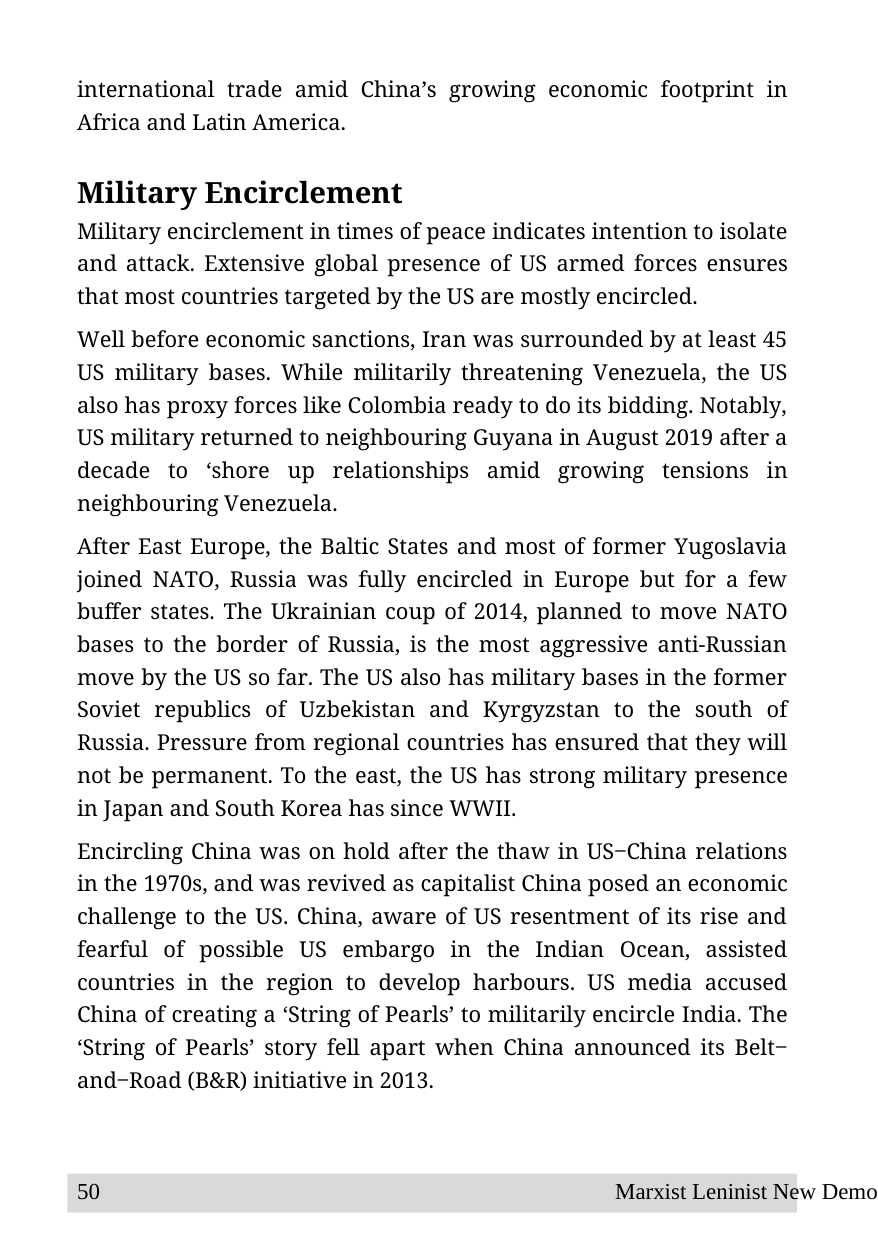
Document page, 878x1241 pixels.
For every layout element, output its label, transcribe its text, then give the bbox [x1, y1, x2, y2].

text Encircling China was on hold after the thaw in US‒China relations in the 1970s, and was revived as capitalist China posed an economic challenge to the US. China, aware of US resentment of its rise and fearful of possible US embargo in the Indian Ocean, assisted countries in the region to develop harbours. US media accused China of creating a ‘String of Pearls’ to militarily encircle India. The ‘String of Pearls’ story fell apart when China announced its Belt‒and‒Road (B&R) initiative in 2013. [77, 836, 788, 1094]
text After East Europe, the Baltic States and most of former Yugoslavia joined NATO, Russia was fully encircled in Europe but for a few buffer states. The Ukrainian coup of 2014, planned to move NATO bases to the border of Russia, is the most aggressive anti-Russian move by the US so far. The US also has military bases in the former Soviet republics of Uzbekistan and Kyrgyzstan to the south of Russia. Pressure from regional countries has ensured that they will not be permanent. To the east, the US has strong military presence in Japan and South Korea has since WWII. [77, 531, 788, 822]
text Military encirclement in times of peace indicates intention to isolate and attack. Extensive global presence of US armed forces ensures that most countries targeted by the US are mostly encircled. [77, 216, 788, 311]
text Military Encirclement [77, 172, 788, 212]
text Well before economic sanctions, Iran was surrounded by at least 45 US military bases. While militarily threatening Venezuela, the US also has proxy forces like Colombia ready to do its bidding. Notably, US military returned to neighbouring Guyana in August 2019 after a decade to ‘shore up relationships amid growing tensions in neighbouring Venezuela. [77, 324, 788, 517]
